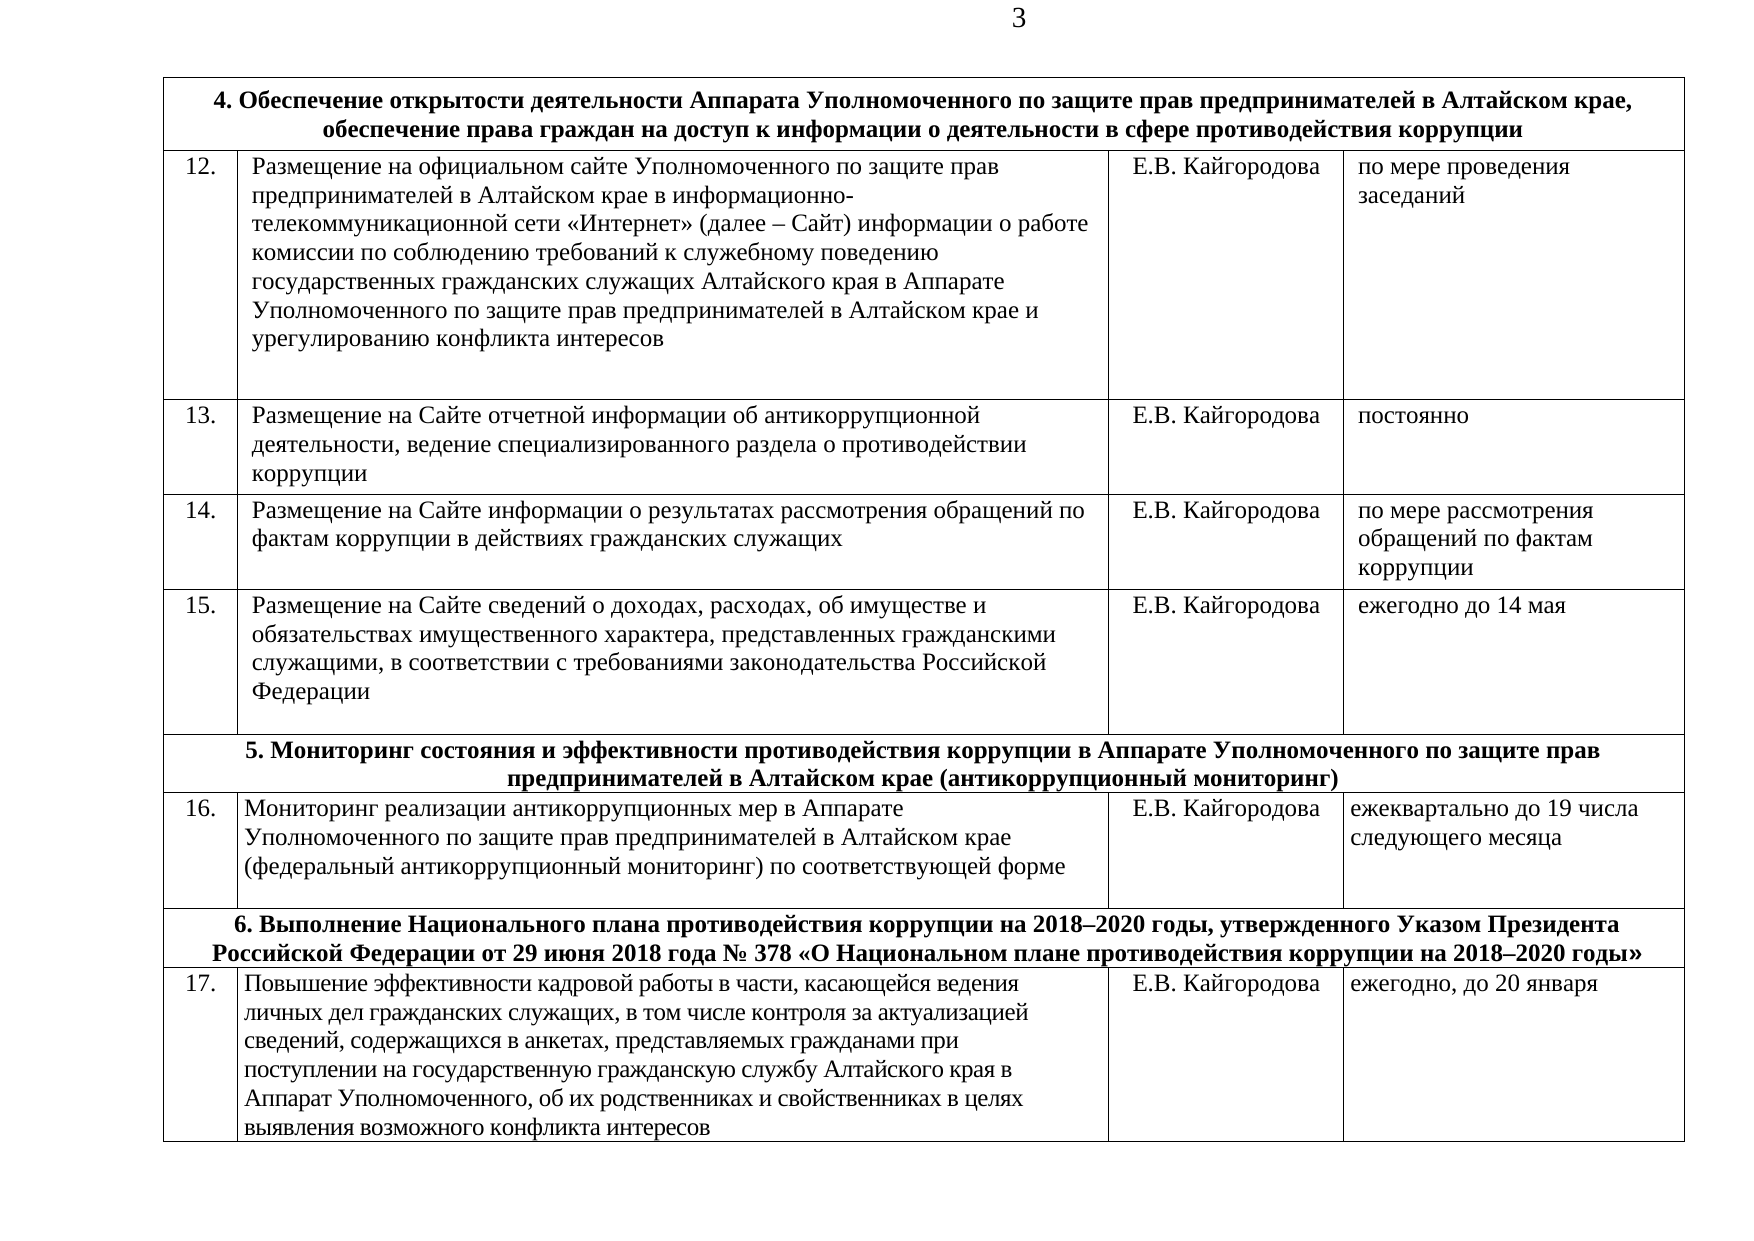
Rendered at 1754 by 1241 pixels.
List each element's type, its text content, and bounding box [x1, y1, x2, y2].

table_cell ежегодно, до 20 января [1344, 968, 1684, 1141]
table_cell Е.В. Кайгородова [1109, 590, 1343, 734]
table_cell Размещение на официальном сайте Уполномоченного по защите прав предпринимателей в Алтайском крае в информационно-телекоммуникационной сети «Интернет» (далее – Сайт) информации о работе комиссии по соблюдению требований к служебному поведению государственных гражданских служащих Алтайского края в Аппарате Уполномоченного по защите прав предпринимателей в Алтайском крае и урегулированию конфликта интересов [238, 151, 1108, 399]
table_cell по мере рассмотрения обращений по фактам коррупции [1344, 495, 1684, 589]
table_cell Размещение на Сайте отчетной информации об антикоррупционной деятельности, ведение специализированного раздела о противодействии коррупции [238, 400, 1108, 494]
table_cell Е.В. Кайгородова [1109, 968, 1343, 1141]
table_cell Размещение на Сайте информации о результатах рассмотрения обращений по фактам коррупции в действиях гражданских служащих [238, 495, 1108, 589]
table_cell Мониторинг реализации антикоррупционных мер в Аппарате Уполномоченного по защите прав предпринимателей в Алтайском крае (федеральный антикоррупционный мониторинг) по соответствующей форме [238, 793, 1108, 908]
table_cell Е.В. Кайгородова [1109, 495, 1343, 589]
table_cell 4. Обеспечение открытости деятельности Аппарата Уполномоченного по защите прав предпринимателей в Алтайском крае, обеспечение права граждан на доступ к информации о деятельности в сфере противодействия коррупции [164, 78, 1684, 150]
table_cell Е.В. Кайгородова [1109, 400, 1343, 494]
table_cell 13. [164, 400, 237, 494]
table_cell постоянно [1344, 400, 1684, 494]
table_cell Повышение эффективности кадровой работы в части, касающейся ведения личных дел гражданских служащих, в том числе контроля за актуализацией сведений, содержащихся в анкетах, представляемых гражданами при поступлении на государственную гражданскую службу Алтайского края в Аппарат Уполномоченного, об их родственниках и свойственниках в целях выявления возможного конфликта интересов [238, 968, 1108, 1141]
table_cell 16. [164, 793, 237, 908]
table_cell 15. [164, 590, 237, 734]
table_cell 12. [164, 151, 237, 399]
table_cell 6. Выполнение Национального плана противодействия коррупции на 2018–2020 годы, утвержденного Указом Президента Российской Федерации от 29 июня 2018 года № 378 «О Национальном плане противодействия коррупции на 2018–2020 годы» [164, 909, 1684, 967]
table_cell 14. [164, 495, 237, 589]
table_cell Е.В. Кайгородова [1109, 793, 1343, 908]
table_cell 5. Мониторинг состояния и эффективности противодействия коррупции в Аппарате Уполномоченного по защите прав предпринимателей в Алтайском крае (антикоррупционный мониторинг) [164, 735, 1684, 792]
table_cell по мере проведения заседаний [1344, 151, 1684, 399]
table_cell Е.В. Кайгородова [1109, 151, 1343, 399]
table_cell 17. [164, 968, 237, 1141]
table_cell Размещение на Сайте сведений о доходах, расходах, об имуществе и обязательствах имущественного характера, представленных гражданскими служащими, в соответствии с требованиями законодательства Российской Федерации [238, 590, 1108, 734]
table_cell ежеквартально до 19 числа следующего месяца [1344, 793, 1684, 908]
table_cell ежегодно до 14 мая [1344, 590, 1684, 734]
